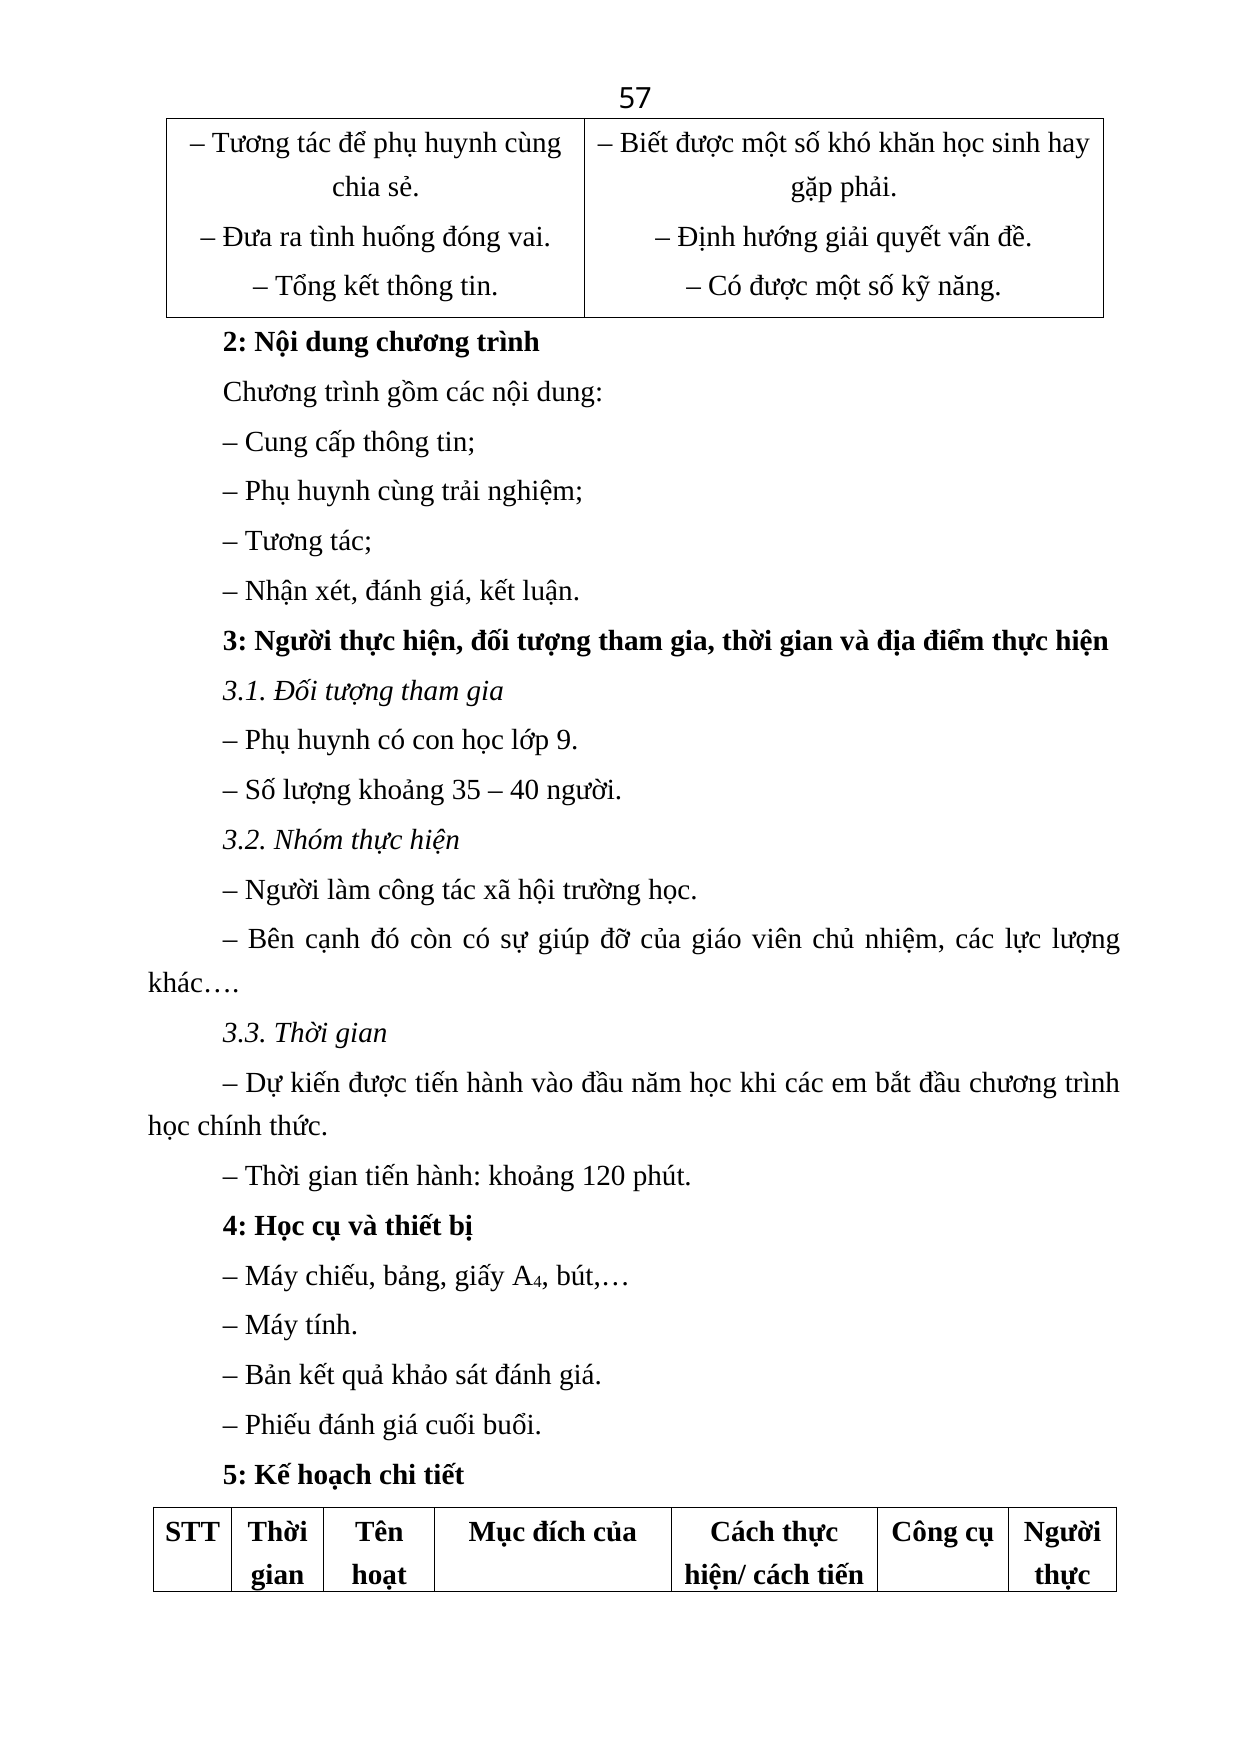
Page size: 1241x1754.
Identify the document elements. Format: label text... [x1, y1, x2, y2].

table_header Công cụ trợ giúp [878, 1508, 1008, 1591]
table_header Người thực hiện [1009, 1508, 1116, 1591]
text – Dự kiến được tiến hành vào đầu năm học khi các em bắt đầu chương trình học chính thức. [148, 1065, 1122, 1142]
text – Bản kết quả khảo sát đánh giá. [148, 1357, 1122, 1391]
text – Phụ huynh có con học lớp 9. [148, 722, 1122, 756]
text – Số lượng khoảng 35 – 40 người. [148, 772, 1122, 806]
text – Bên cạnh đó còn có sự giúp đỡ của giáo viên chủ nhiệm, các lực lượng khác…. [148, 922, 1122, 999]
text – Nhận xét, đánh giá, kết luận. [148, 573, 1122, 607]
table_header Thời gian [232, 1508, 323, 1591]
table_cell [167, 119, 584, 317]
text – Phiếu đánh giá cuối buổi. [148, 1407, 1122, 1441]
text 3.2. Nhóm thực hiện [148, 822, 1122, 856]
text – Tương tác; [148, 523, 1122, 557]
text – Máy chiếu, bảng, giấy A4, bút,… [148, 1258, 1122, 1291]
text 5: Kế hoạch chi tiết [148, 1457, 1122, 1490]
table_header Tên hoạt động [324, 1508, 434, 1591]
text 3: Người thực hiện, đối tượng tham gia, thời gian và địa điểm thực hiện [148, 623, 1122, 656]
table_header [672, 1508, 877, 1591]
text – Phụ huynh cùng trải nghiệm; [148, 473, 1122, 507]
text 3.1. Đối tượng tham gia [148, 673, 1122, 706]
text – Thời gian tiến hành: khoảng 120 phút. [148, 1158, 1122, 1192]
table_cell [585, 119, 1103, 317]
text 2: Nội dung chương trình [148, 324, 1122, 358]
text 4: Học cụ và thiết bị [148, 1208, 1122, 1241]
table_header STT [154, 1508, 231, 1591]
text 3.3. Thời gian [148, 1015, 1122, 1048]
text – Máy tính. [148, 1307, 1122, 1341]
text – Cung cấp thông tin; [148, 424, 1122, 457]
text Chương trình gồm các nội dung: [148, 374, 1122, 407]
text – Người làm công tác xã hội trường học. [148, 872, 1122, 905]
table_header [435, 1508, 671, 1591]
